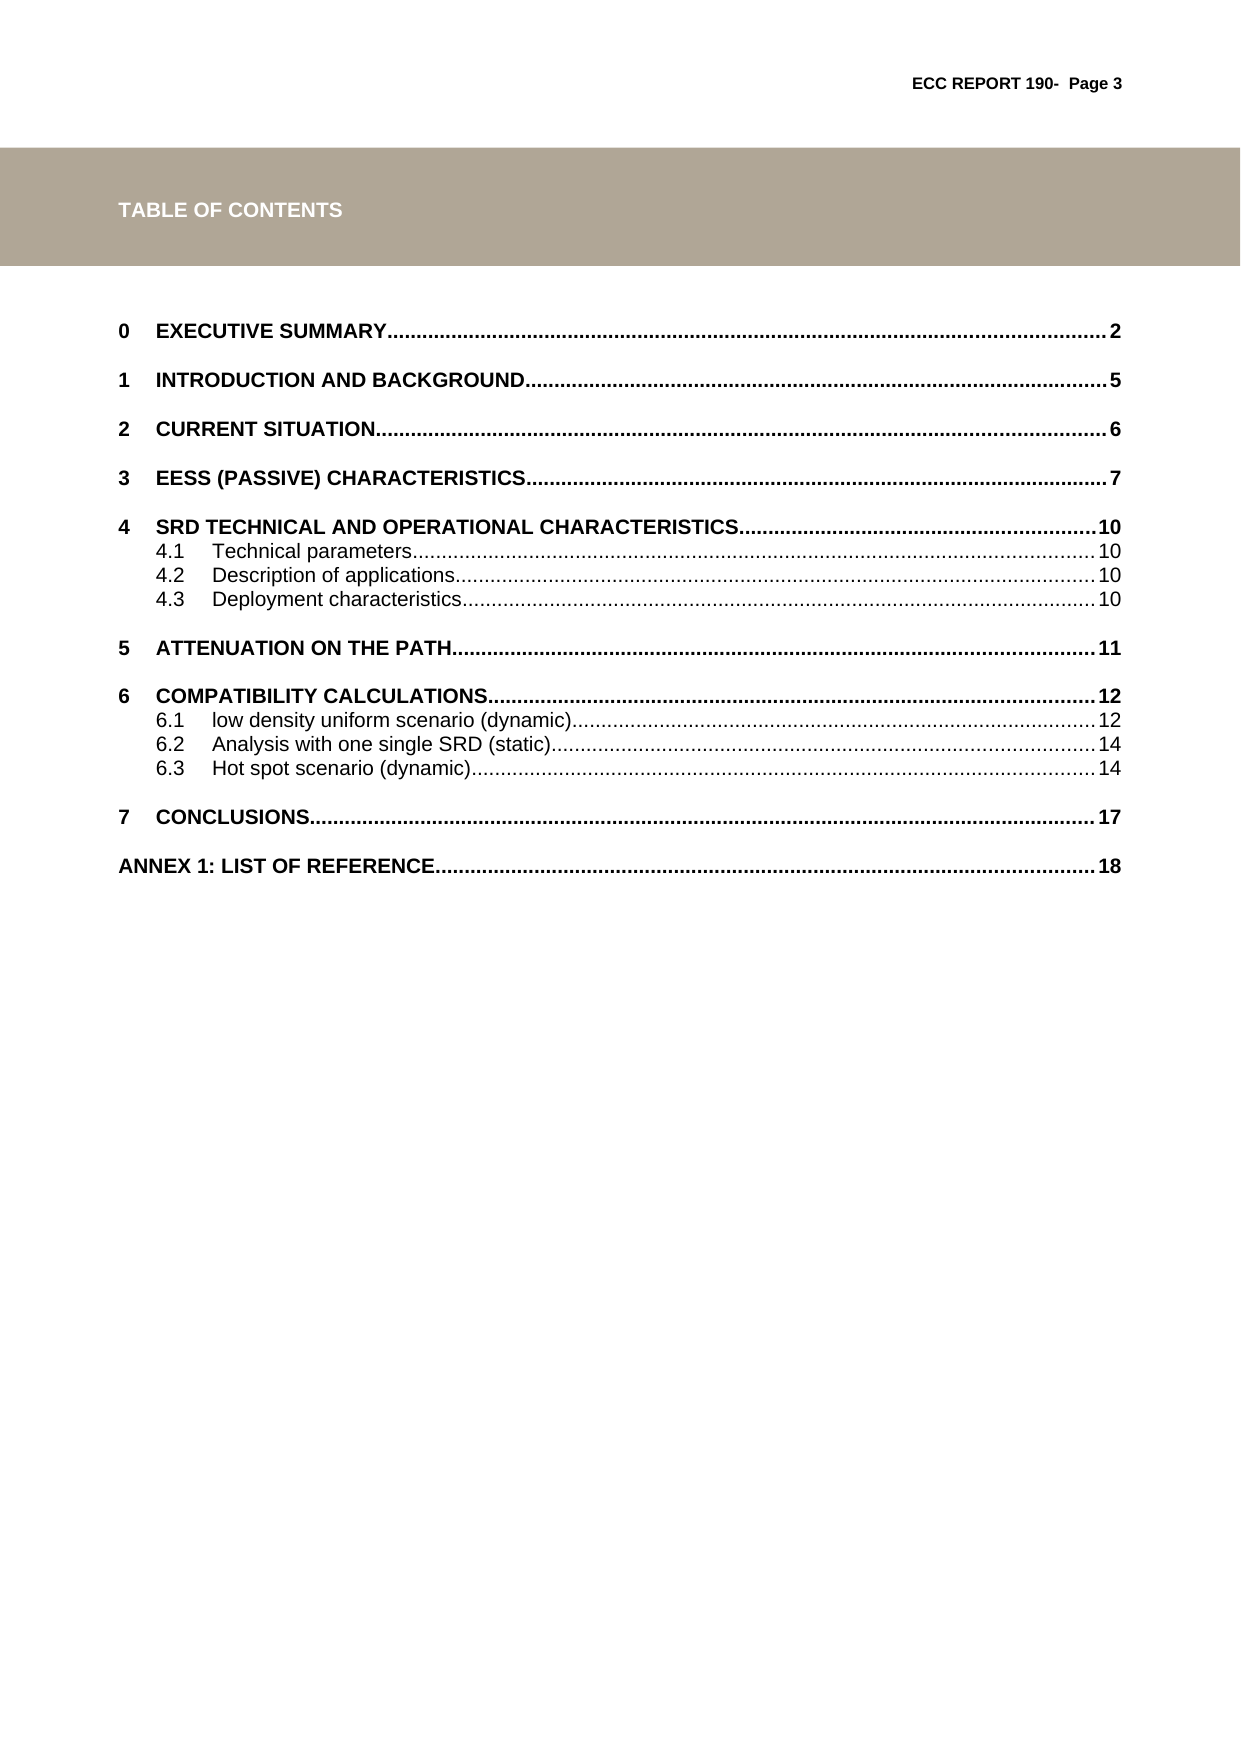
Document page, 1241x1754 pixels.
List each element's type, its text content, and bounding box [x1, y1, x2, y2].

text TABLE OF CONTENTS [118, 198, 1122, 222]
text ANNEX 1: List of reference 18 [118, 854, 1122, 878]
text 7 Conclusions 17 [118, 805, 1122, 829]
text 6 Compatibility Calculations 12 [118, 684, 1122, 708]
text 4.1 Technical parameters 10 [156, 538, 1122, 562]
text 6.2 Analysis with one single SRD (static) 14 [156, 732, 1122, 756]
text 6.1 low density uniform scenario (dynamic) 12 [156, 708, 1122, 732]
text 1 Introduction and background 5 [118, 368, 1122, 392]
text 4 SRD technical and operational characteristics 10 [118, 514, 1122, 538]
text 4.2 Description of applications 10 [156, 562, 1122, 586]
text 4.3 Deployment characteristics 10 [156, 586, 1122, 610]
text 6.3 Hot spot scenario (dynamic) 14 [156, 756, 1122, 780]
text 2 Current situation 6 [118, 417, 1122, 441]
text 3 EESS (passive) characteristics 7 [118, 466, 1122, 489]
text 0 Executive summary 2 [118, 319, 1122, 343]
text 5 Attenuation on the path 11 [118, 635, 1122, 659]
